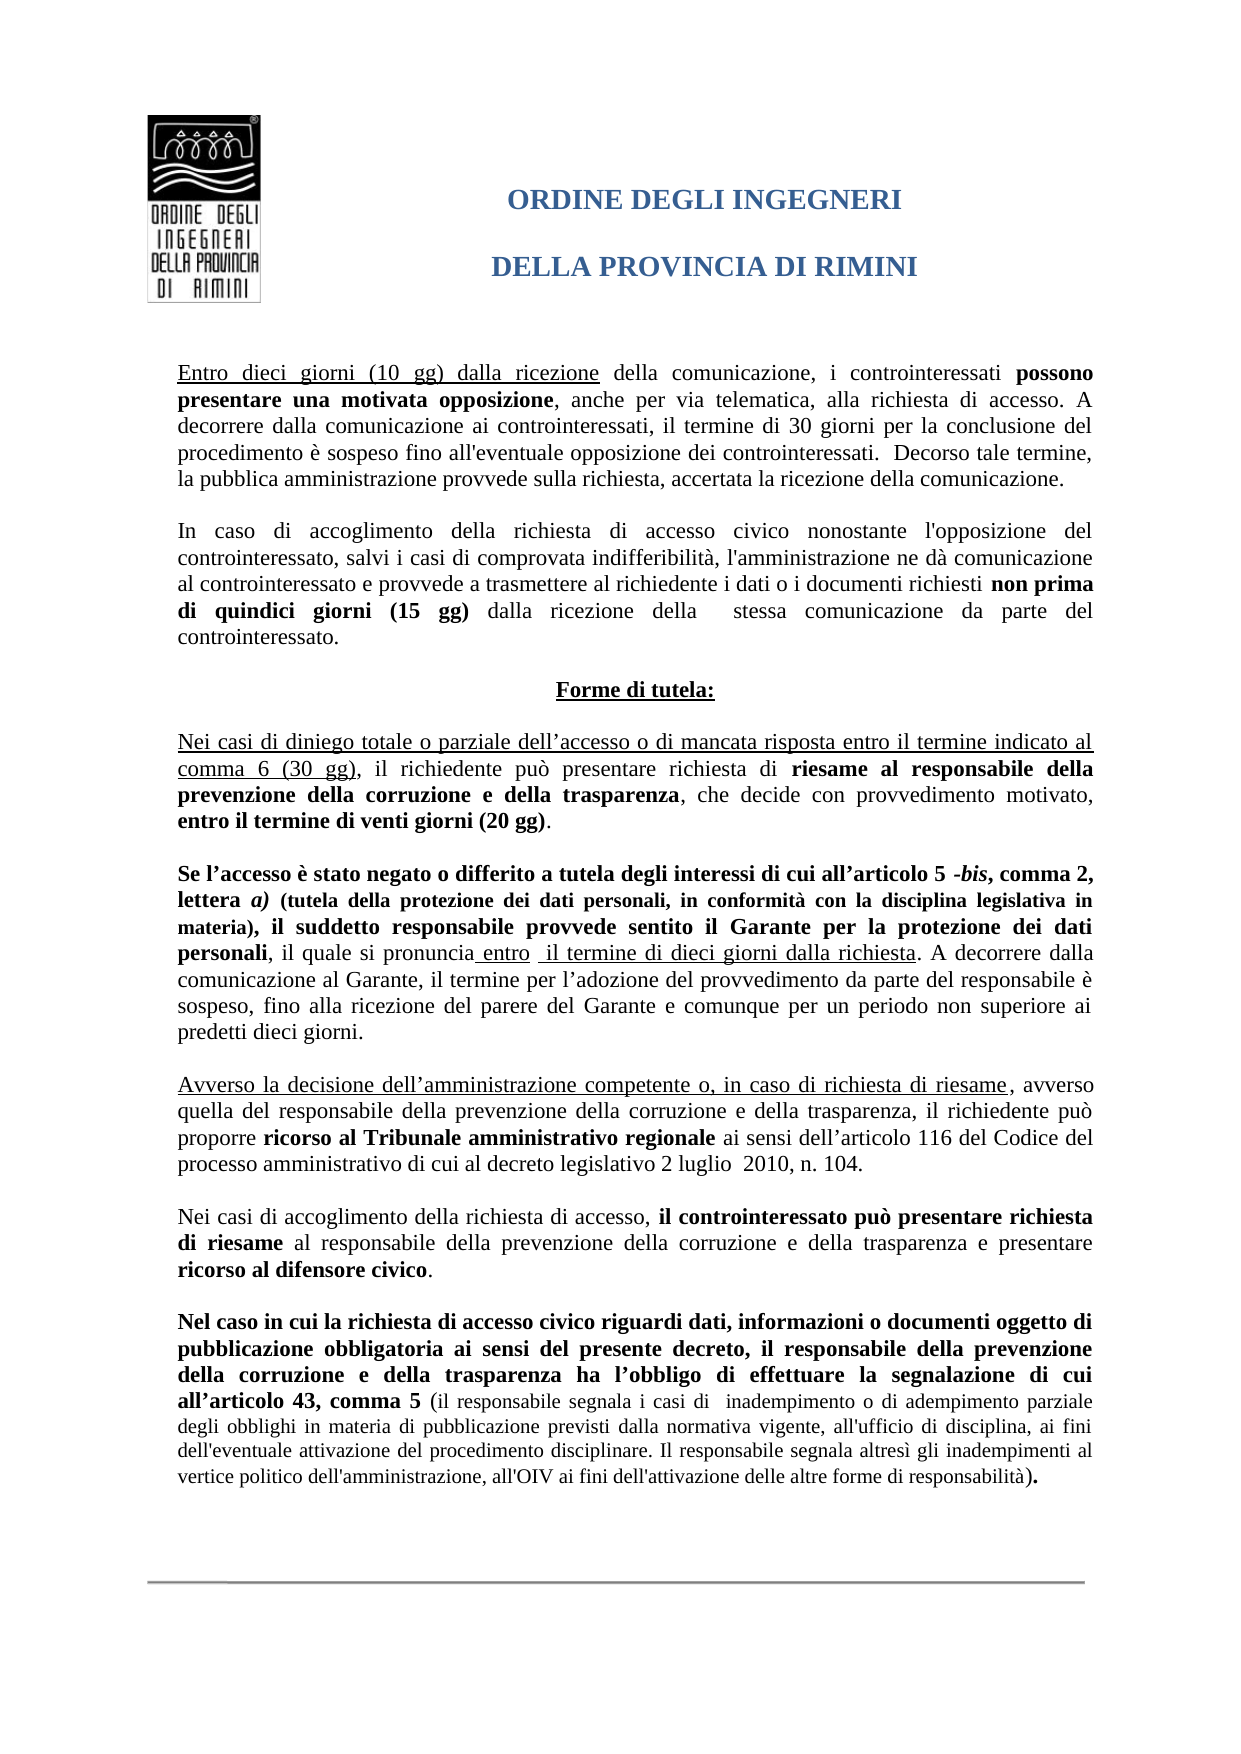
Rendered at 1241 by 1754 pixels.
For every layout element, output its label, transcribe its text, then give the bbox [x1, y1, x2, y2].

text In caso di accoglimento della richiesta di accesso civico nonostante l'opposizione del controinteressato, salvi i casi di comprovata indifferibilità, l'amministrazione ne dà comunicazione al controinteressato e provvede a trasmettere al richiedente i dati o i documenti richiesti non prima di quindici giorni (15 gg) dalla ricezione della stessa comunicazione da parte del controinteressato. [177, 518, 1094, 649]
text Nei casi di diniego totale o parziale dell’accesso o di mancata risposta entro il termine indicato al comma 6 (30 gg), il richiedente può presentare richiesta di riesame al responsabile della prevenzione della corruzione e della trasparenza, che decide con provvedimento motivato, entro il termine di venti giorni (20 gg). [177, 752, 1094, 834]
text Nei casi di accoglimento della richiesta di accesso, il controinteressato può presentare richiesta di riesame al responsabile della prevenzione della corruzione e della trasparenza e presentare ricorso al difensore civico. [177, 1203, 1094, 1282]
text Se l’accesso è stato negato o differito a tutela degli interessi di cui all’articolo 5 -bis, comma 2, lettera a) (tutela della protezione dei dati personali, in conformità con la disciplina legislativa in materia), il suddetto responsabile provvede sentito il Garante per la protezione dei dati personali, il quale si pronuncia entro il termine di dieci giorni dalla richiesta. A decorrere dalla comunicazione al Garante, il termine per l’adozione del provvedimento da parte del responsabile è sospeso, fino alla ricezione del parere del Garante e comunque per un periodo non superiore ai predetti dieci giorni. [177, 860, 1094, 1045]
text Entro dieci giorni (10 gg) dalla ricezione della comunicazione, i controinteressati possono presentare una motivata opposizione, anche per via telematica, alla richiesta di accesso. A decorrere dalla comunicazione ai controinteressati, il termine di 30 giorni per la conclusione del procedimento è sospeso fino all'eventuale opposizione dei controinteressati. Decorso tale termine, la pubblica amministrazione provvede sulla richiesta, accertata la ricezione della comunicazione. [177, 359, 1094, 491]
text Nel caso in cui la richiesta di accesso civico riguardi dati, informazioni o documenti oggetto di pubblicazione obbligatoria ai sensi del presente decreto, il responsabile della prevenzione della corruzione e della trasparenza ha l’obbligo di effettuare la segnalazione di cui all’articolo 43, comma 5 (il responsabile segnala i casi di inadempimento o di adempimento parziale degli obblighi in materia di pubblicazione previsti dalla normativa vigente, all'ufficio di disciplina, ai fini dell'eventuale attivazione del procedimento disciplinare. Il responsabile segnala altresì gli inadempimenti al vertice politico dell'amministrazione, all'OIV ai fini dell'attivazione delle altre forme di responsabilità). [177, 1308, 1094, 1488]
text Avverso la decisione dell’amministrazione competente o, in caso di richiesta di riesame, avverso quella del responsabile della prevenzione della corruzione e della trasparenza, il richiedente può proporre ricorso al Tribunale amministrativo regionale ai sensi dell’articolo 116 del Codice del processo amministrativo di cui al decreto legislativo 2 luglio 2010, n. 104. [177, 1071, 1094, 1177]
picture [147, 115, 261, 303]
subtitle Forme di tutela: [450, 676, 820, 702]
text Nei casi di diniego totale o parziale dell’accesso o di mancata risposta entro il termine indicato al comma 6 (30 gg), il richiedente può presentare richiesta di riesame al responsabile della prevenzione della corruzione e della trasparenza, che decide con provvedimento motivato, entro il termine di venti giorni (20 gg). [177, 728, 1094, 751]
